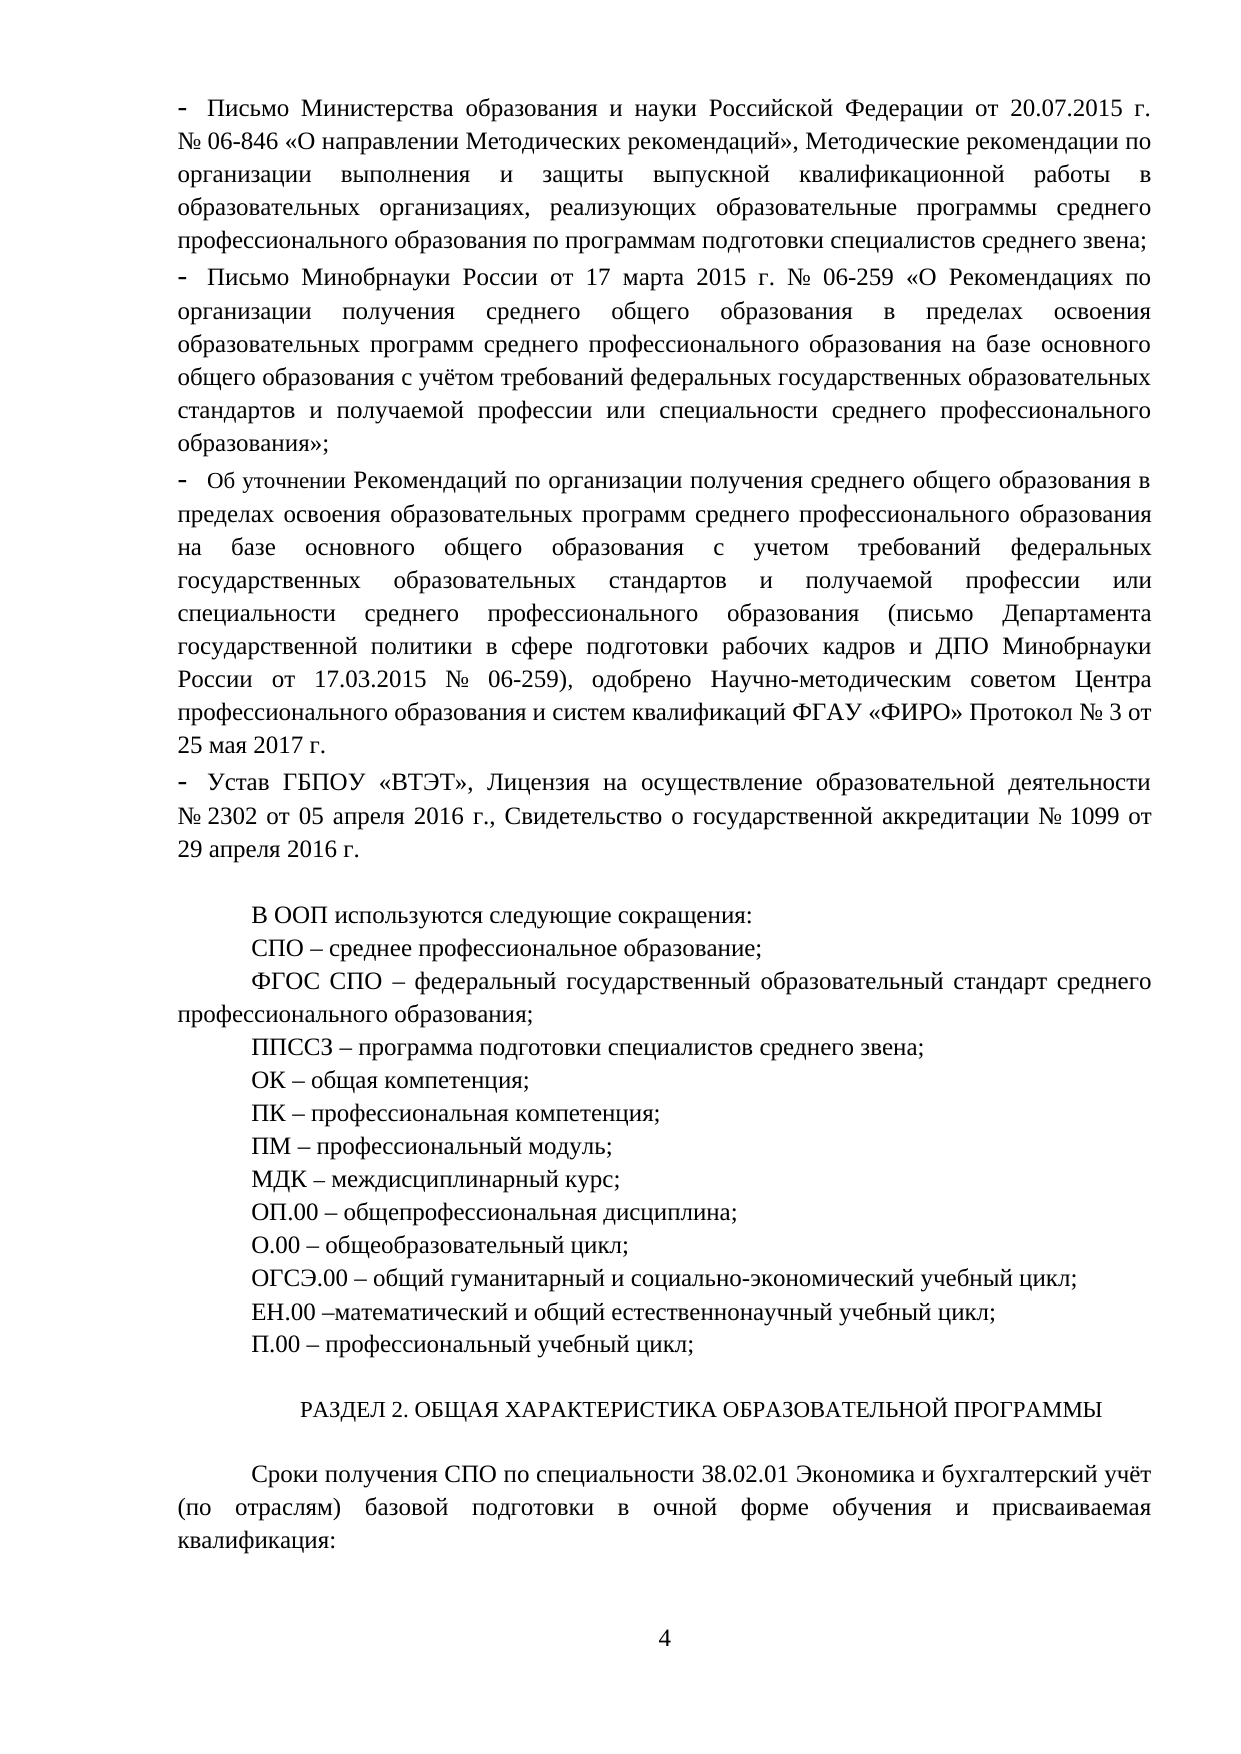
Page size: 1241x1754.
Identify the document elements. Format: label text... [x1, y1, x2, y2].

text В ООП используются следующие сокращения: [177, 900, 1152, 929]
list ОП.00 – общепрофессиональная дисциплина; [177, 1197, 1152, 1226]
list Письмо Минобрнауки России от 17 марта 2015 г. № 06-259 «О Рекомендациях по организации получения среднего общего образования в пределах освоения образовательных программ среднего профессионального образования на базе основного общего образования с учётом требований федеральных государственных образовательных стандартов и получаемой профессии или специальности среднего профессионального образования»; [177, 258, 1152, 457]
text ПМ – профессиональный модуль; [177, 1131, 1152, 1160]
text ПК – профессиональная компетенция; [177, 1098, 1152, 1127]
text ОГСЭ.00 – общий гуманитарный и социально-экономический учебный цикл; [177, 1263, 1152, 1292]
text Сроки получения СПО по специальности 38.02.01 Экономика и бухгалтерский учёт (по отраслям) базовой подготовки в очной форме обучения и присваиваемая квалификация: [177, 1459, 1152, 1554]
text ППССЗ – программа подготовки специалистов среднего звена; [177, 1032, 1152, 1061]
text О.00 – общеобразовательный цикл; [177, 1231, 1152, 1259]
list РАЗДЕЛ 2. ОБЩАЯ ХАРАКТЕРИСТИКА ОБРАЗОВАТЕЛЬНОЙ ПРОГРАММЫ [177, 1396, 1152, 1422]
text ЕН.00 –математический и общий естественнонаучный учебный цикл; [177, 1297, 1152, 1325]
text ОК – общая компетенция; [177, 1065, 1152, 1094]
text ФГОС СПО – федеральный государственный образовательный стандарт среднего профессионального образования; [177, 966, 1152, 1028]
list Письмо Министерства образования и науки Российской Федерации от 20.07.2015 г. № 06-846 «О направлении Методических рекомендаций», Методические рекомендации по организации выполнения и защиты выпускной квалификационной работы в образовательных организациях, реализующих образовательные программы среднего профессионального образования по программам подготовки специалистов среднего звена; [177, 89, 1152, 254]
list МДК – междисциплинарный курс; [177, 1164, 1152, 1193]
list Об уточнении Рекомендаций по организации получения среднего общего образования в пределах освоения образовательных программ среднего профессионального образования на базе основного общего образования с учетом требований федеральных государственных образовательных стандартов и получаемой профессии или специальности среднего профессионального образования (письмо Департамента государственной политики в сфере подготовки рабочих кадров и ДПО Минобрнауки России от 17.03.2015 № 06-259), одобрено Научно-методическим советом Центра профессионального образования и систем квалификаций ФГАУ «ФИРО» Протокол № 3 от 25 мая 2017 г. [177, 461, 1152, 759]
text П.00 – профессиональный учебный цикл; [177, 1329, 1152, 1358]
list Устав ГБПОУ «ВТЭТ», Лицензия на осуществление образовательной деятельности № 2302 от 05 апреля 2016 г., Свидетельство о государственной аккредитации № 1099 от 29 апреля 2016 г. [177, 763, 1152, 863]
text СПО – среднее профессиональное образование; [177, 933, 1152, 962]
